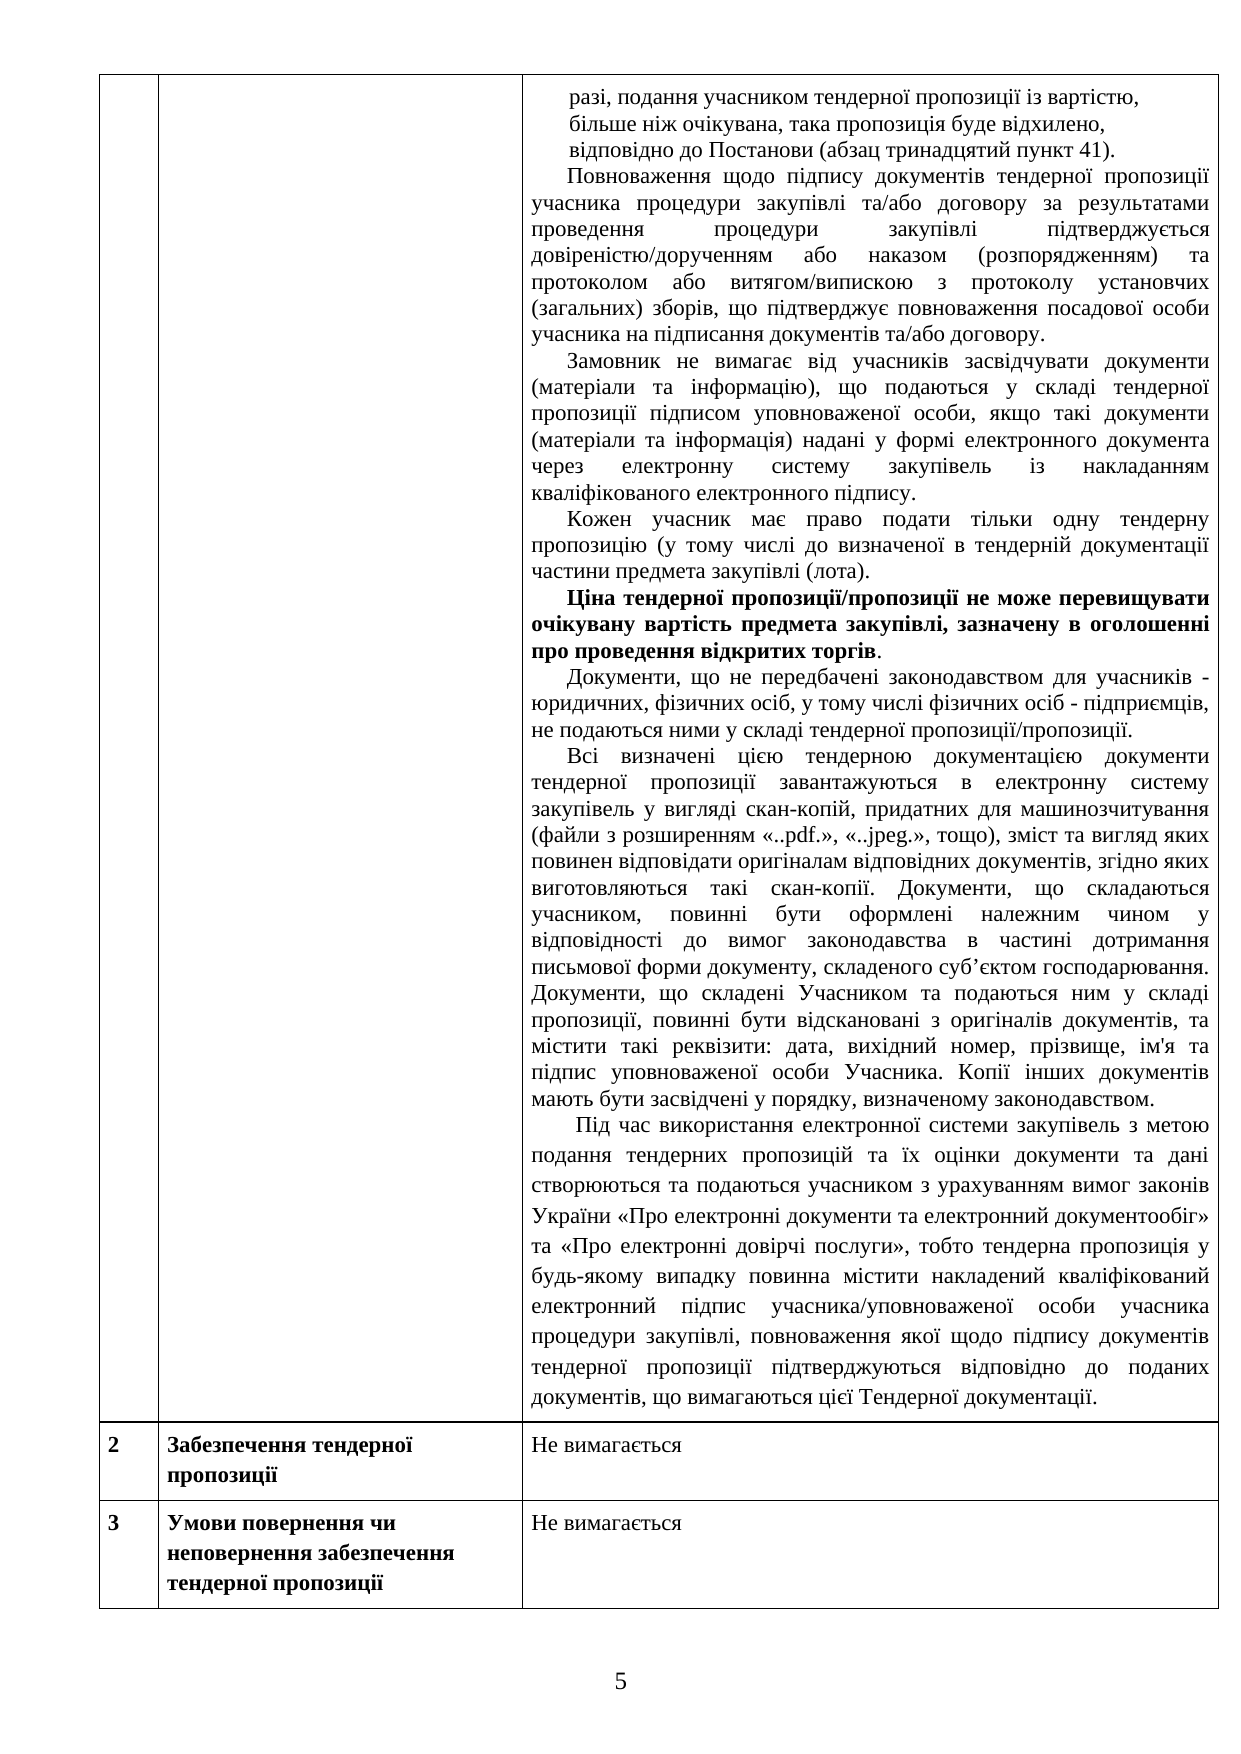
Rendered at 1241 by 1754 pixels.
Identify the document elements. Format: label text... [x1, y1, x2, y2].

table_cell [523, 75, 1218, 1421]
table_cell 2 [100, 1423, 158, 1499]
table_cell 3 [100, 1501, 158, 1608]
table_cell Не вимагається [523, 1501, 1218, 1608]
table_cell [159, 75, 522, 1421]
table_cell Не вимагається [523, 1423, 1218, 1499]
table_cell Забезпечення тендерної пропозиції [159, 1423, 522, 1499]
table_cell 1 [100, 75, 158, 1421]
table_cell Умови повернення чи неповернення забезпечення тендерної пропозиції [159, 1501, 522, 1608]
